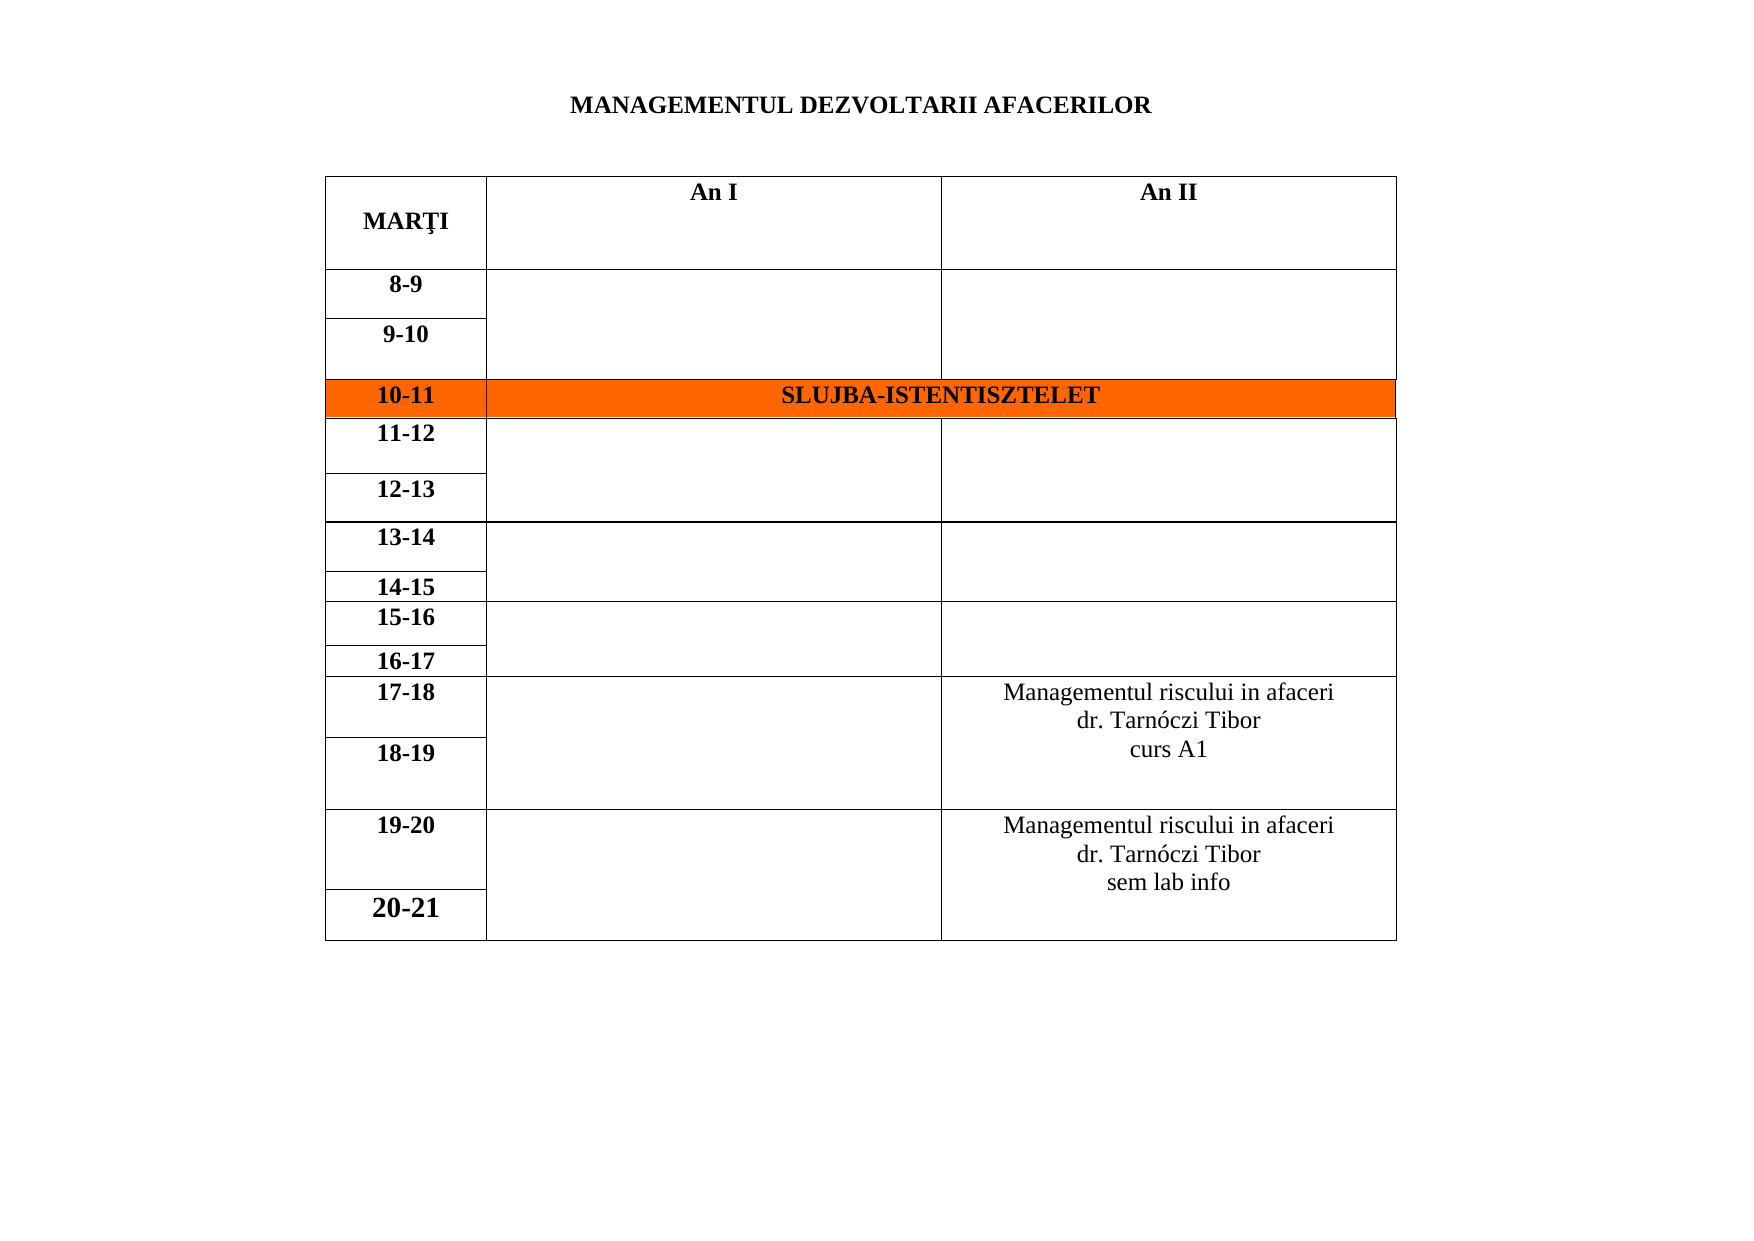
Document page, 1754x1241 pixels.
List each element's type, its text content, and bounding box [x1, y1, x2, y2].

table_cell [487, 419, 941, 521]
table_cell [942, 270, 1396, 379]
table_cell 10-11 [326, 380, 486, 417]
text MANAGEMENTUL DEZVOLTARII AFACERILOR [56, 90, 1665, 118]
table_cell [942, 602, 1396, 676]
table_cell 17-18 [326, 677, 486, 737]
table_cell 20-21 [326, 890, 486, 940]
table_cell [487, 523, 941, 601]
table_cell 14-15 [326, 572, 486, 601]
table_cell 16-17 [326, 646, 486, 676]
table_cell Managementul riscului in afaceri dr. Tarnóczi Tibor sem lab info [942, 810, 1396, 940]
table_header An II [942, 177, 1396, 268]
table_cell 15-16 [326, 602, 486, 645]
table_cell 8-9 [326, 270, 486, 318]
table_cell 9-10 [326, 319, 486, 379]
table_header MARŢI [326, 177, 486, 268]
table_cell [487, 810, 941, 940]
table_cell 12-13 [326, 474, 486, 521]
table_header An I [487, 177, 941, 268]
table_cell Managementul riscului in afaceri dr. Tarnóczi Tibor curs A1 [942, 677, 1396, 809]
table_cell [487, 602, 941, 676]
table_cell [487, 270, 941, 379]
table_cell 13-14 [326, 523, 486, 571]
table_cell 18-19 [326, 738, 486, 809]
table_cell [487, 677, 941, 809]
table_cell [942, 523, 1396, 601]
table_cell 11-12 [326, 419, 486, 473]
table_cell [942, 419, 1396, 521]
table_cell 19-20 [326, 810, 486, 889]
table_cell SLUJBA-ISTENTISZTELET [487, 380, 1395, 417]
